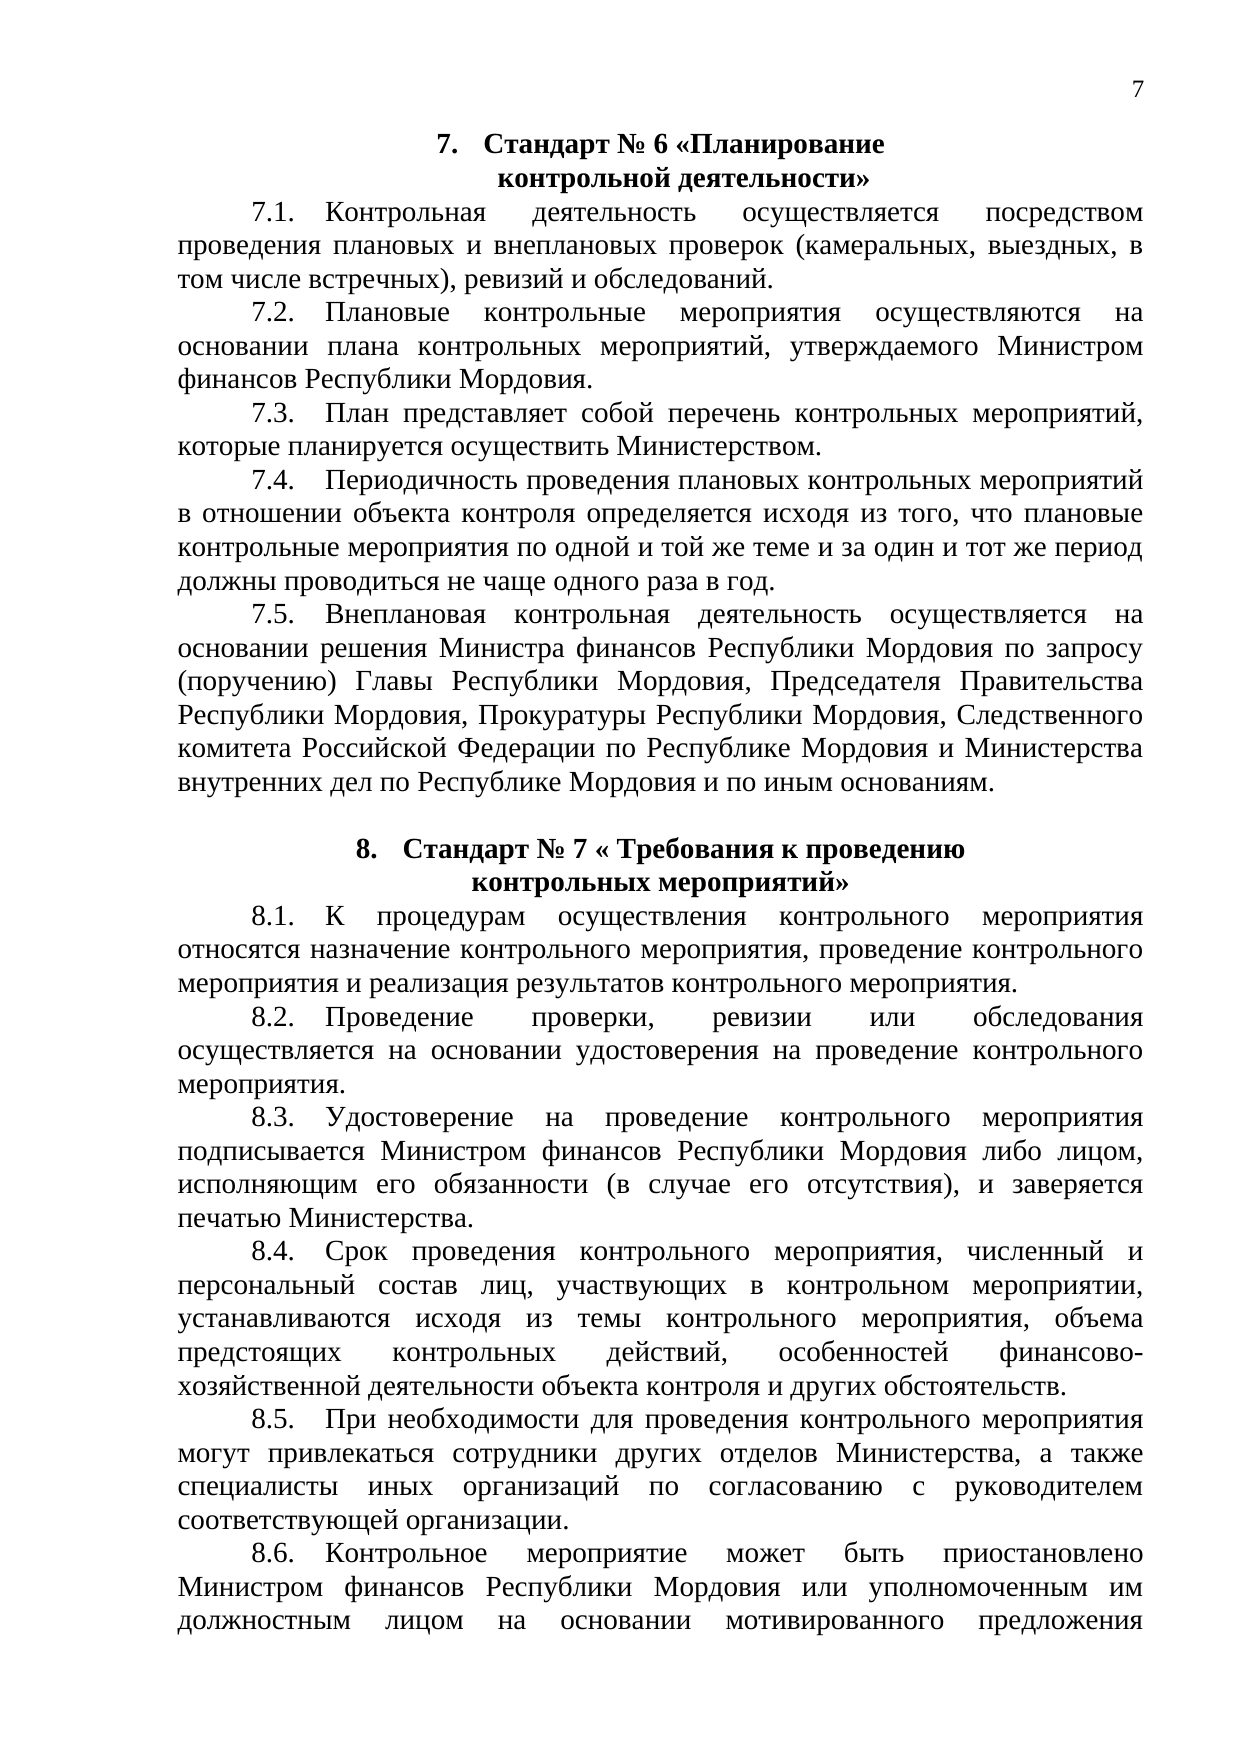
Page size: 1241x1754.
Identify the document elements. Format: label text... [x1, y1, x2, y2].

list План представляет собой перечень контрольных мероприятий, которые планируется осуществить Министерством. [177, 395, 1144, 462]
text контрольных мероприятий» [177, 864, 1144, 898]
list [177, 1535, 1144, 1636]
list К процедурам осуществления контрольного мероприятия относятся назначение контрольного мероприятия, проведение контрольного мероприятия и реализация результатов контрольного мероприятия. [177, 898, 1144, 999]
list Срок проведения контрольного мероприятия, численный и персональный состав лиц, участвующих в контрольном мероприятии, устанавливаются исходя из темы контрольного мероприятия, объема предстоящих контрольных действий, особенностей финансово-хозяйственной деятельности объекта контроля и других обстоятельств. [177, 1233, 1144, 1401]
list Стандарт № 7 « Требования к проведению [177, 831, 1144, 864]
list Проведение проверки, ревизии или обследования осуществляется на основании удостоверения на проведение контрольного мероприятия. [177, 999, 1144, 1099]
list Удостоверение на проведение контрольного мероприятия подписывается Министром финансов Республики Мордовия либо лицом, исполняющим его обязанности (в случае его отсутствия), и заверяется печатью Министерства. [177, 1099, 1144, 1233]
list Внеплановая контрольная деятельность осуществляется на основании решения Министра финансов Республики Мордовия по запросу (поручению) Главы Республики Мордовия, Председателя Правительства Республики Мордовия, Прокуратуры Республики Мордовия, Следственного комитета Российской Федерации по Республике Мордовия и Министерства внутренних дел по Республике Мордовия и по иным основаниям. [177, 596, 1144, 797]
list При необходимости для проведения контрольного мероприятия могут привлекаться сотрудники других отделов Министерства, а также специалисты иных организаций по согласованию с руководителем соответствующей организации. [177, 1401, 1144, 1535]
list контрольной деятельности» [224, 160, 1144, 194]
list Стандарт № 6 «Планирование [177, 127, 1144, 160]
list Контрольная деятельность осуществляется посредством проведения плановых и внеплановых проверок (камеральных, выездных, в том числе встречных), ревизий и обследований. [177, 194, 1144, 294]
list Плановые контрольные мероприятия осуществляются на основании плана контрольных мероприятий, утверждаемого Министром финансов Республики Мордовия. [177, 294, 1144, 395]
list Периодичность проведения плановых контрольных мероприятий в отношении объекта контроля определяется исходя из того, что плановые контрольные мероприятия по одной и той же теме и за один и тот же период должны проводиться не чаще одного раза в год. [177, 462, 1144, 596]
